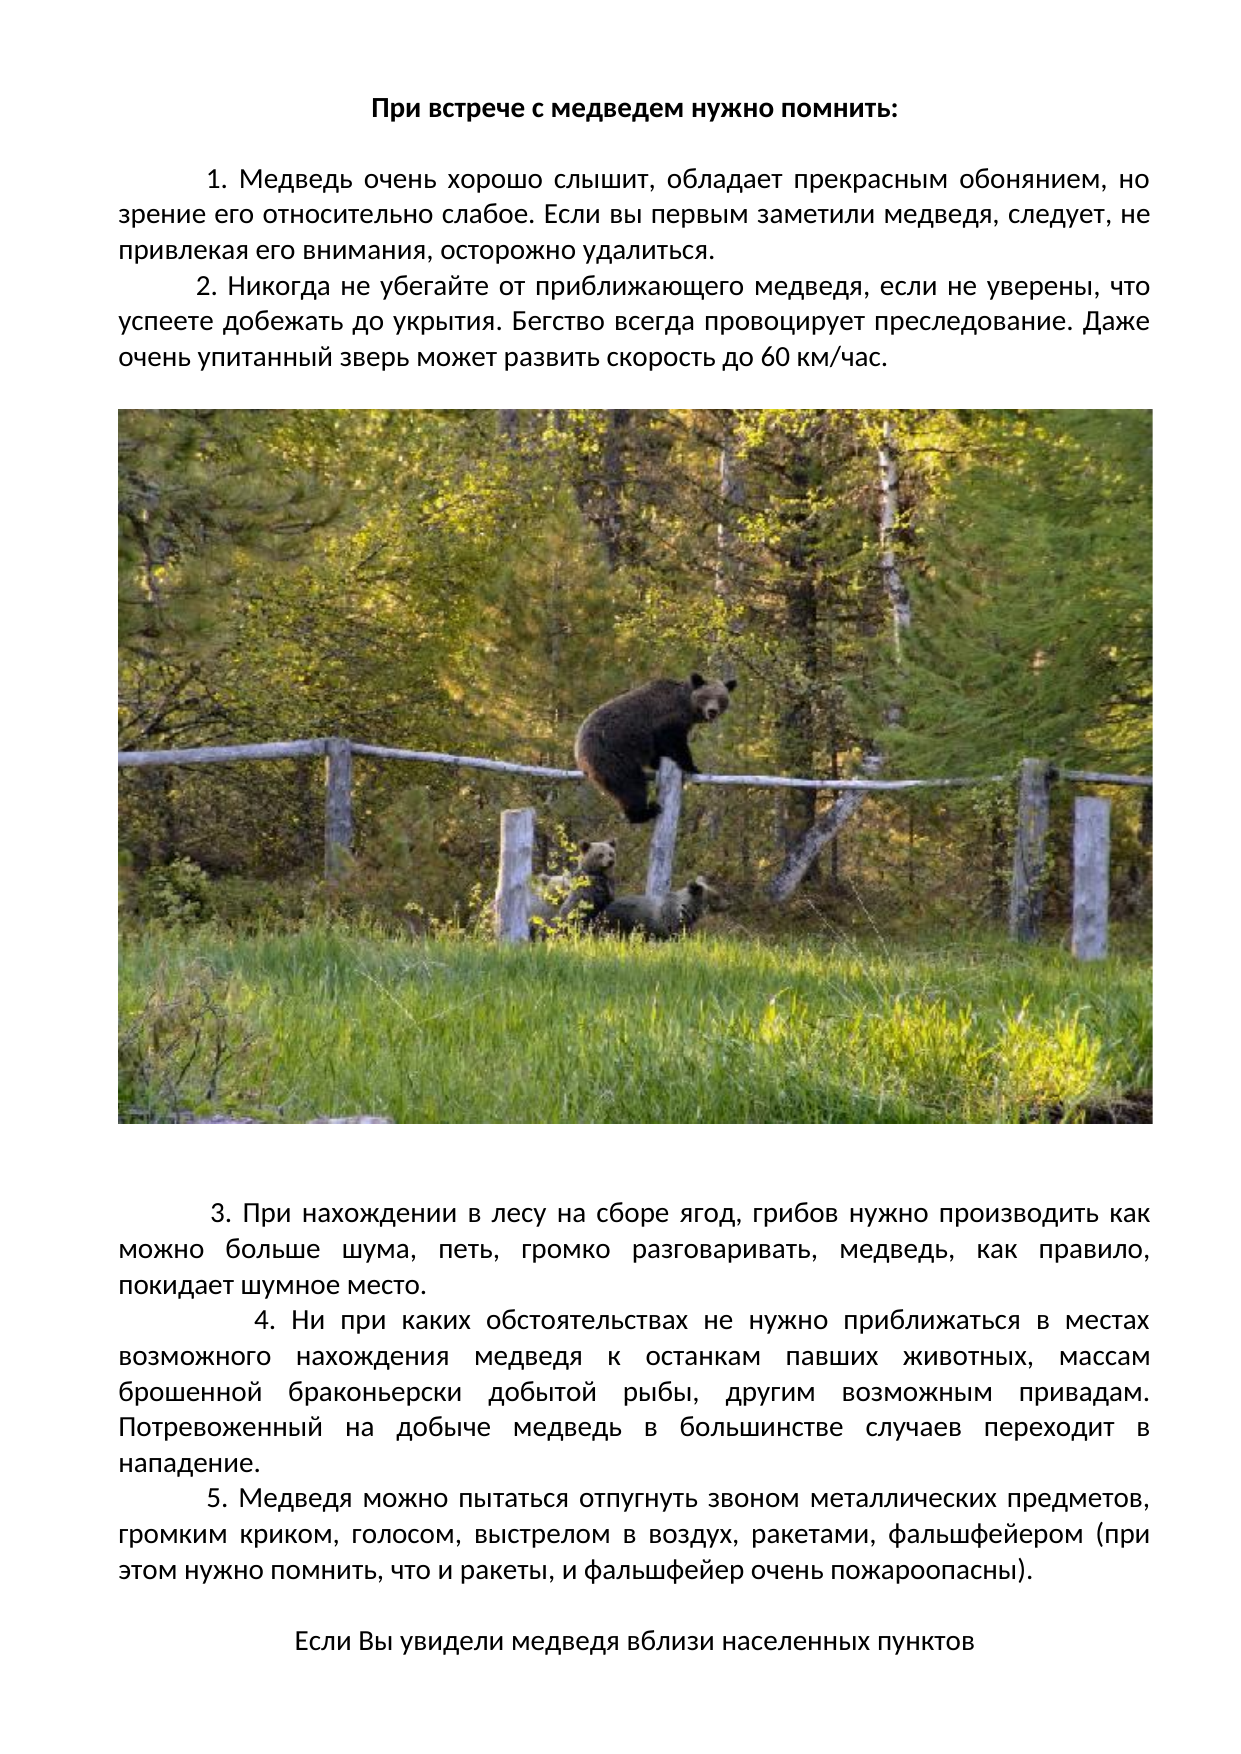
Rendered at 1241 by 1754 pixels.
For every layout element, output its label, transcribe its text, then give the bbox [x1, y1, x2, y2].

text 5. Медведя можно пытаться отпугнуть звоном металлических предметов, громким криком, голосом, выстрелом в воздух, ракетами, фальшфейером (при этом нужно помнить, что и ракеты, и фальшфейер очень пожароопасны). [118, 1479, 1152, 1586]
text Если Вы увидели медведя вблизи населенных пунктов [118, 1622, 1152, 1658]
text 3. При нахождении в лесу на сборе ягод, грибов нужно производить как можно больше шума, петь, громко разговаривать, медведь, как правило, покидает шумное место. [118, 1194, 1152, 1301]
text 1. Медведь очень хорошо слышит, обладает прекрасным обонянием, но зрение его относительно слабое. Если вы первым заметили медведя, следует, не привлекая его внимания, осторожно удалиться. [118, 160, 1152, 267]
text 2. Никогда не убегайте от приближающего медведя, если не уверены, что успеете добежать до укрытия. Бегство всегда провоцирует преследование. Даже очень упитанный зверь может развить скорость до 60 км/час. [118, 267, 1152, 374]
text При встрече с медведем нужно помнить: [118, 89, 1152, 124]
picture [118, 409, 1153, 1124]
text 4. Ни при каких обстоятельствах не нужно приближаться в местах возможного нахождения медведя к останкам павших животных, массам брошенной браконьерски добытой рыбы, другим возможным привадам. Потревоженный на добыче медведь в большинстве случаев переходит в нападение. [118, 1301, 1152, 1479]
